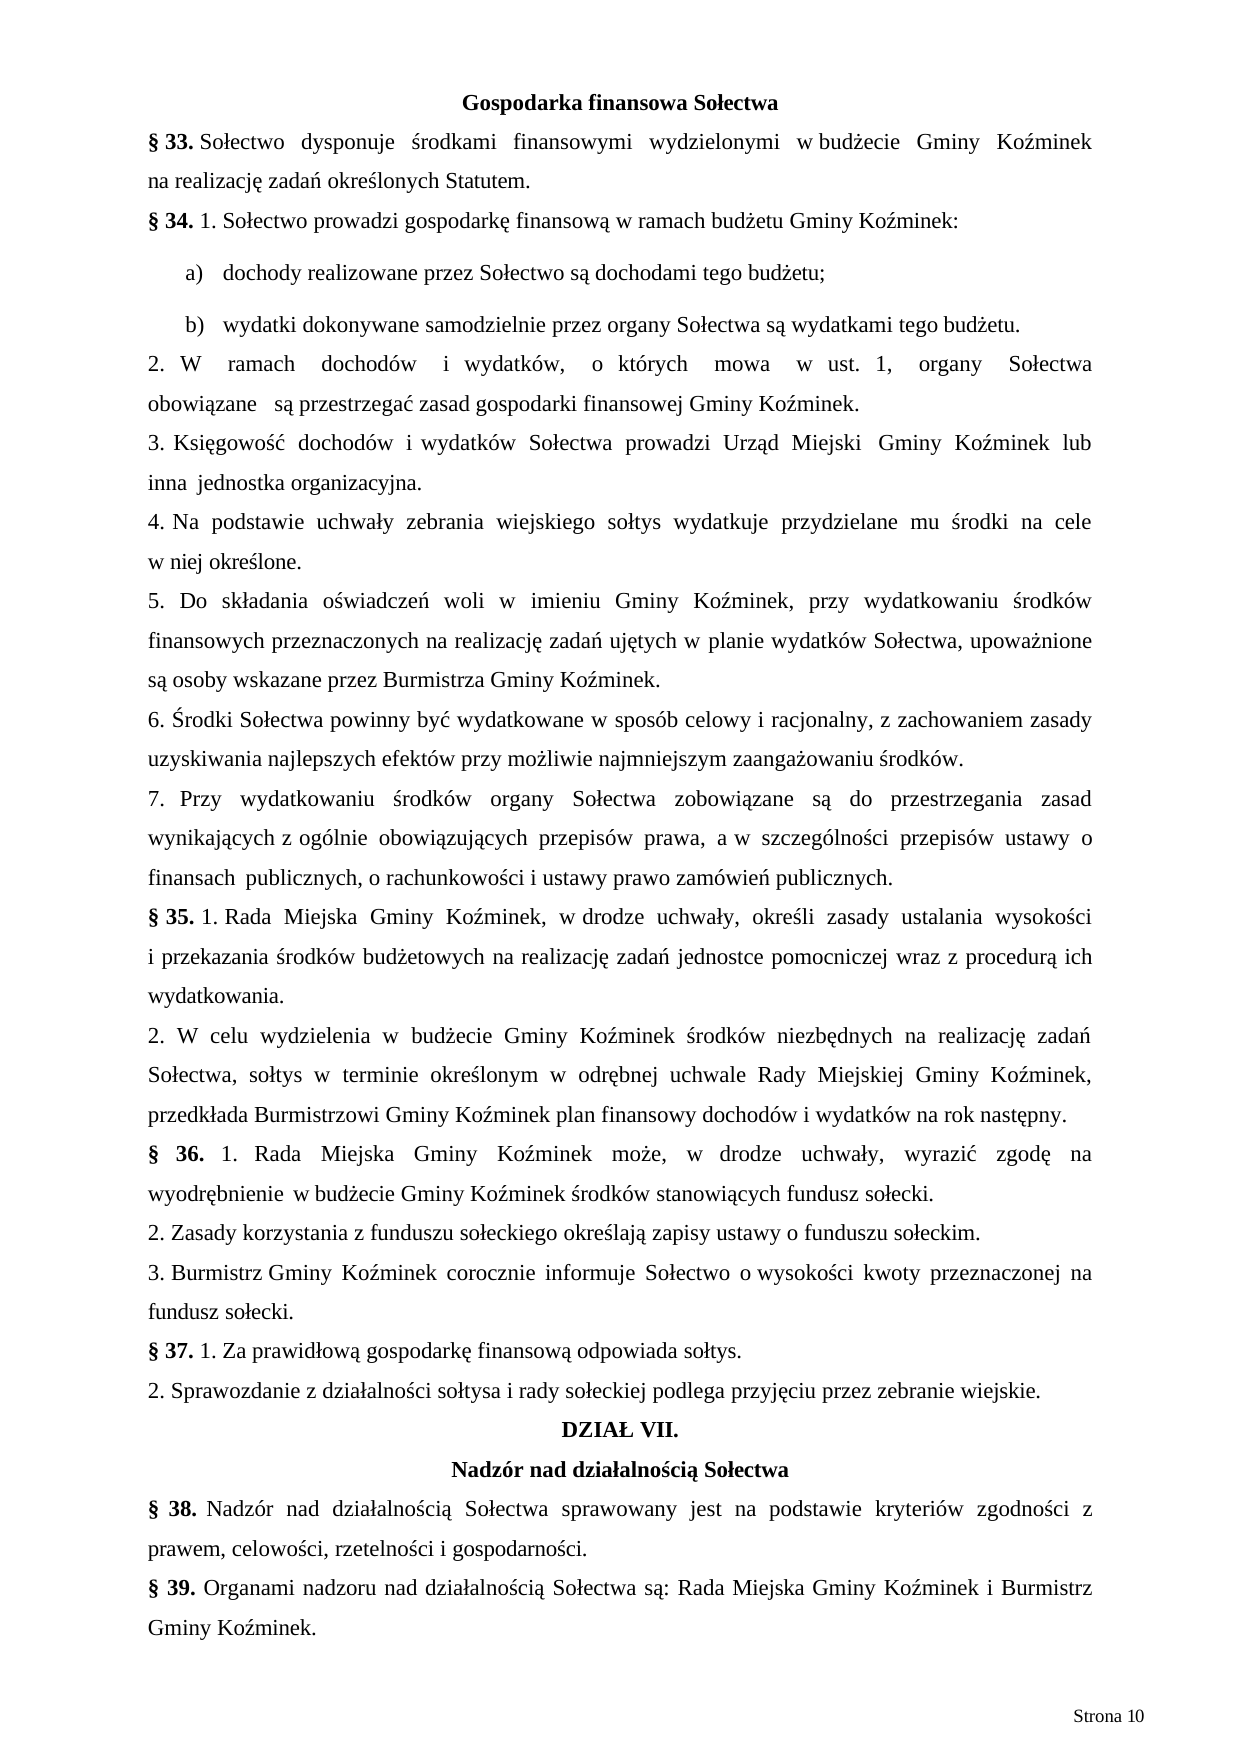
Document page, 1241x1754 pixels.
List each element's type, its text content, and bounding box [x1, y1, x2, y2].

text § 37. 1. Za prawidłową gospodarkę finansową odpowiada sołtys. [148, 1337, 1092, 1364]
text 2. W ramach dochodów i wydatków, o których mowa w ust. 1, organy Sołectwa obowiązane są przestrzegać zasad gospodarki finansowej Gminy Koźminek. [148, 351, 1092, 416]
text 3. Burmistrz Gminy Koźminek corocznie informuje Sołectwo o wysokości kwoty przeznaczonej na fundusz sołecki. [148, 1258, 1092, 1324]
text Gospodarka finansowa Sołectwa [148, 89, 1092, 115]
list wydatki dokonywane samodzielnie przez organy Sołectwa są wydatkami tego budżetu. [185, 311, 1092, 337]
text 2. W celu wydzielenia w budżecie Gminy Koźminek środków niezbędnych na realizację zadań Sołectwa, sołtys w terminie określonym w odrębnej uchwale Rady Miejskiej Gminy Koźminek, przedkłada Burmistrzowi Gminy Koźminek plan finansowy dochodów i wydatków na rok następny. [148, 1022, 1092, 1127]
text 2. Sprawozdanie z działalności sołtysa i rady sołeckiej podlega przyjęciu przez zebranie wiejskie. [148, 1377, 1092, 1403]
list dochody realizowane przez Sołectwo są dochodami tego budżetu; [185, 259, 1092, 285]
text § 33. Sołectwo dysponuje środkami finansowymi wydzielonymi w budżecie Gminy Koźminek na realizację zadań określonych Statutem. [148, 128, 1092, 194]
text Nadzór nad działalnością Sołectwa [148, 1456, 1092, 1482]
text 5. Do składania oświadczeń woli w imieniu Gminy Koźminek, przy wydatkowaniu środków finansowych przeznaczonych na realizację zadań ujętych w planie wydatków Sołectwa, upoważnione są osoby wskazane przez Burmistrza Gminy Koźminek. [148, 587, 1092, 693]
text 3. Księgowość dochodów i wydatków Sołectwa prowadzi Urząd Miejski Gminy Koźminek lub inna jednostka organizacyjna. [148, 429, 1092, 495]
text DZIAŁ VII. [148, 1416, 1092, 1443]
text § 39. Organami nadzoru nad działalnością Sołectwa są: Rada Miejska Gminy Koźminek i Burmistrz Gminy Koźminek. [148, 1574, 1092, 1640]
text § 34. 1. Sołectwo prowadzi gospodarkę finansową w ramach budżetu Gminy Koźminek: [148, 207, 1092, 233]
text § 36. 1. Rada Miejska Gminy Koźminek może, w drodze uchwały, wyrazić zgodę na wyodrębnienie w budżecie Gminy Koźminek środków stanowiących fundusz sołecki. [148, 1140, 1092, 1206]
text § 38. Nadzór nad działalnością Sołectwa sprawowany jest na podstawie kryteriów zgodności z prawem, celowości, rzetelności i gospodarności. [148, 1495, 1092, 1561]
text 7. Przy wydatkowaniu środków organy Sołectwa zobowiązane są do przestrzegania zasad wynikających z ogólnie obowiązujących przepisów prawa, a w szczególności przepisów ustawy o finansach publicznych, o rachunkowości i ustawy prawo zamówień publicznych. [148, 785, 1092, 890]
text 6. Środki Sołectwa powinny być wydatkowane w sposób celowy i racjonalny, z zachowaniem zasady uzyskiwania najlepszych efektów przy możliwie najmniejszym zaangażowaniu środków. [148, 706, 1092, 772]
text 4. Na podstawie uchwały zebrania wiejskiego sołtys wydatkuje przydzielane mu środki na cele w niej określone. [148, 508, 1092, 574]
text 2. Zasady korzystania z funduszu sołeckiego określają zapisy ustawy o funduszu sołeckim. [148, 1219, 1092, 1245]
text § 35. 1. Rada Miejska Gminy Koźminek, w drodze uchwały, określi zasady ustalania wysokości i przekazania środków budżetowych na realizację zadań jednostce pomocniczej wraz z procedurą ich wydatkowania. [148, 903, 1092, 1008]
